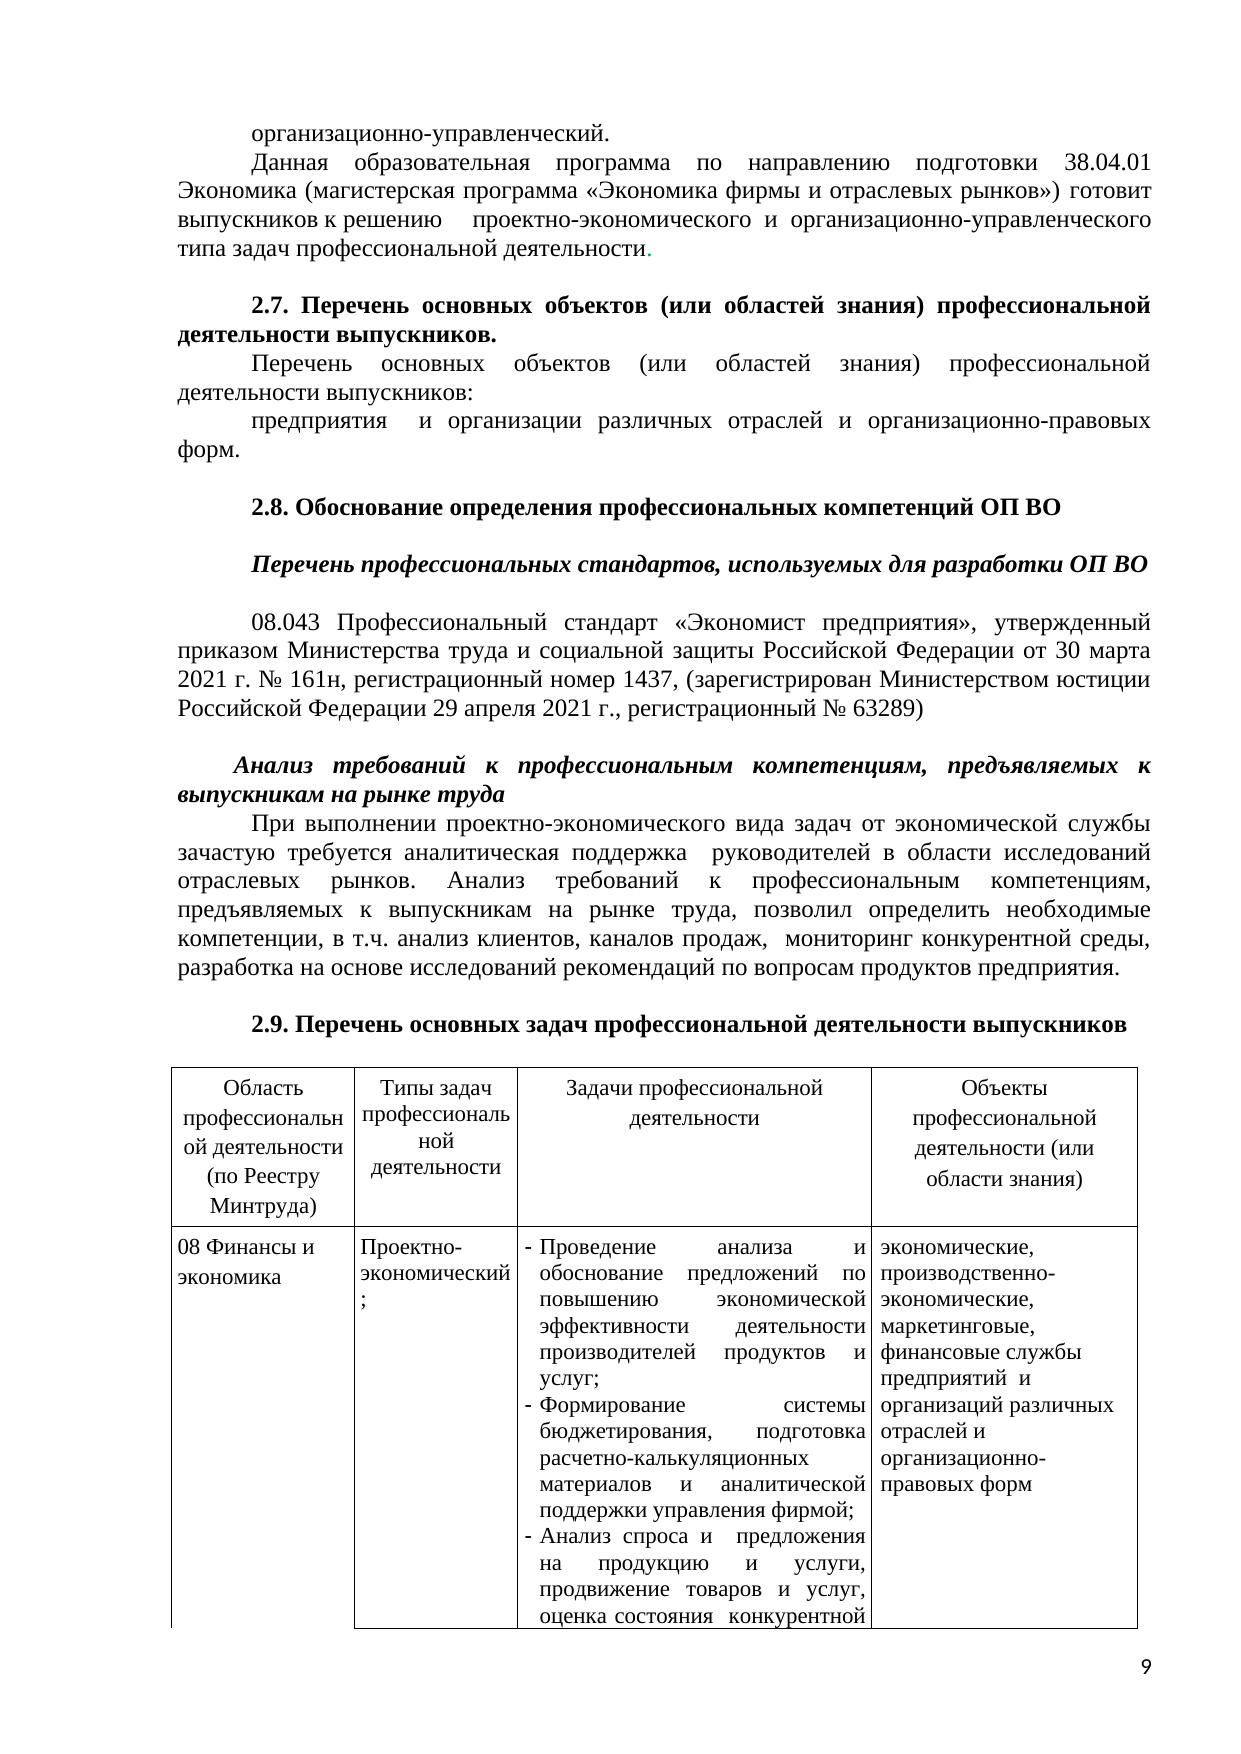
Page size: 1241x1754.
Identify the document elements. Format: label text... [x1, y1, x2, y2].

text 2.8. Обоснование определения профессиональных компетенций ОП ВО [177, 492, 1152, 521]
text Перечень основных объектов (или областей знания) профессиональной деятельности выпускников: [177, 348, 1152, 406]
text 2.7. Перечень основных объектов (или областей знания) профессиональной деятельности выпускников. [177, 291, 1152, 348]
text Перечень профессиональных стандартов, используемых для разработки ОП ВО [177, 549, 1152, 578]
table_cell 08 Финансы и экономика [172, 1227, 354, 1628]
text 08.043 Профессиональный стандарт «Экономист предприятия», утвержденный приказом Министерства труда и социальной защиты Российской Федерации от 30 марта 2021 г. № 161н, регистрационный номер 1437, (зарегистрирован Министерством юстиции Российской Федерации 29 апреля 2021 г., регистрационный № 63289) [177, 607, 1152, 722]
table_header Типы задач профессиональной деятельности [355, 1068, 517, 1226]
text организационно-управленческий. [177, 118, 1152, 147]
text 2.9. Перечень основных задач профессиональной деятельности выпускников [177, 1009, 1152, 1038]
table_header Область профессиональной деятельности (по Реестру Минтруда) [172, 1068, 354, 1226]
text При выполнении проектно-экономического вида задач от экономической службы зачастую требуется аналитическая поддержка руководителей в области исследований отраслевых рынков. Анализ требований к профессиональным компетенциям, предъявляемых к выпускникам на рынке труда, позволил определить необходимые компетенции, в т.ч. анализ клиентов, каналов продаж, мониторинг конкурентной среды, разработка на основе исследований рекомендаций по вопросам продуктов предприятия. [177, 808, 1152, 981]
text Данная образовательная программа по направлению подготовки 38.04.01 Экономика (магистерская программа «Экономика фирмы и отраслевых рынков») готовит выпускников к решению проектно-экономического и организационно-управленческого типа задач профессиональной деятельности. [177, 147, 1152, 262]
table_cell Проектно-экономический; [355, 1227, 517, 1628]
text предприятия и организации различных отраслей и организационно-правовых форм. [177, 406, 1152, 463]
text Анализ требований к профессиональным компетенциям, предъявляемых к выпускникам на рынке труда [177, 751, 1152, 808]
table_header Задачи профессиональной деятельности [518, 1068, 871, 1226]
table_header Объекты профессиональной деятельности (или области знания) [872, 1068, 1137, 1226]
